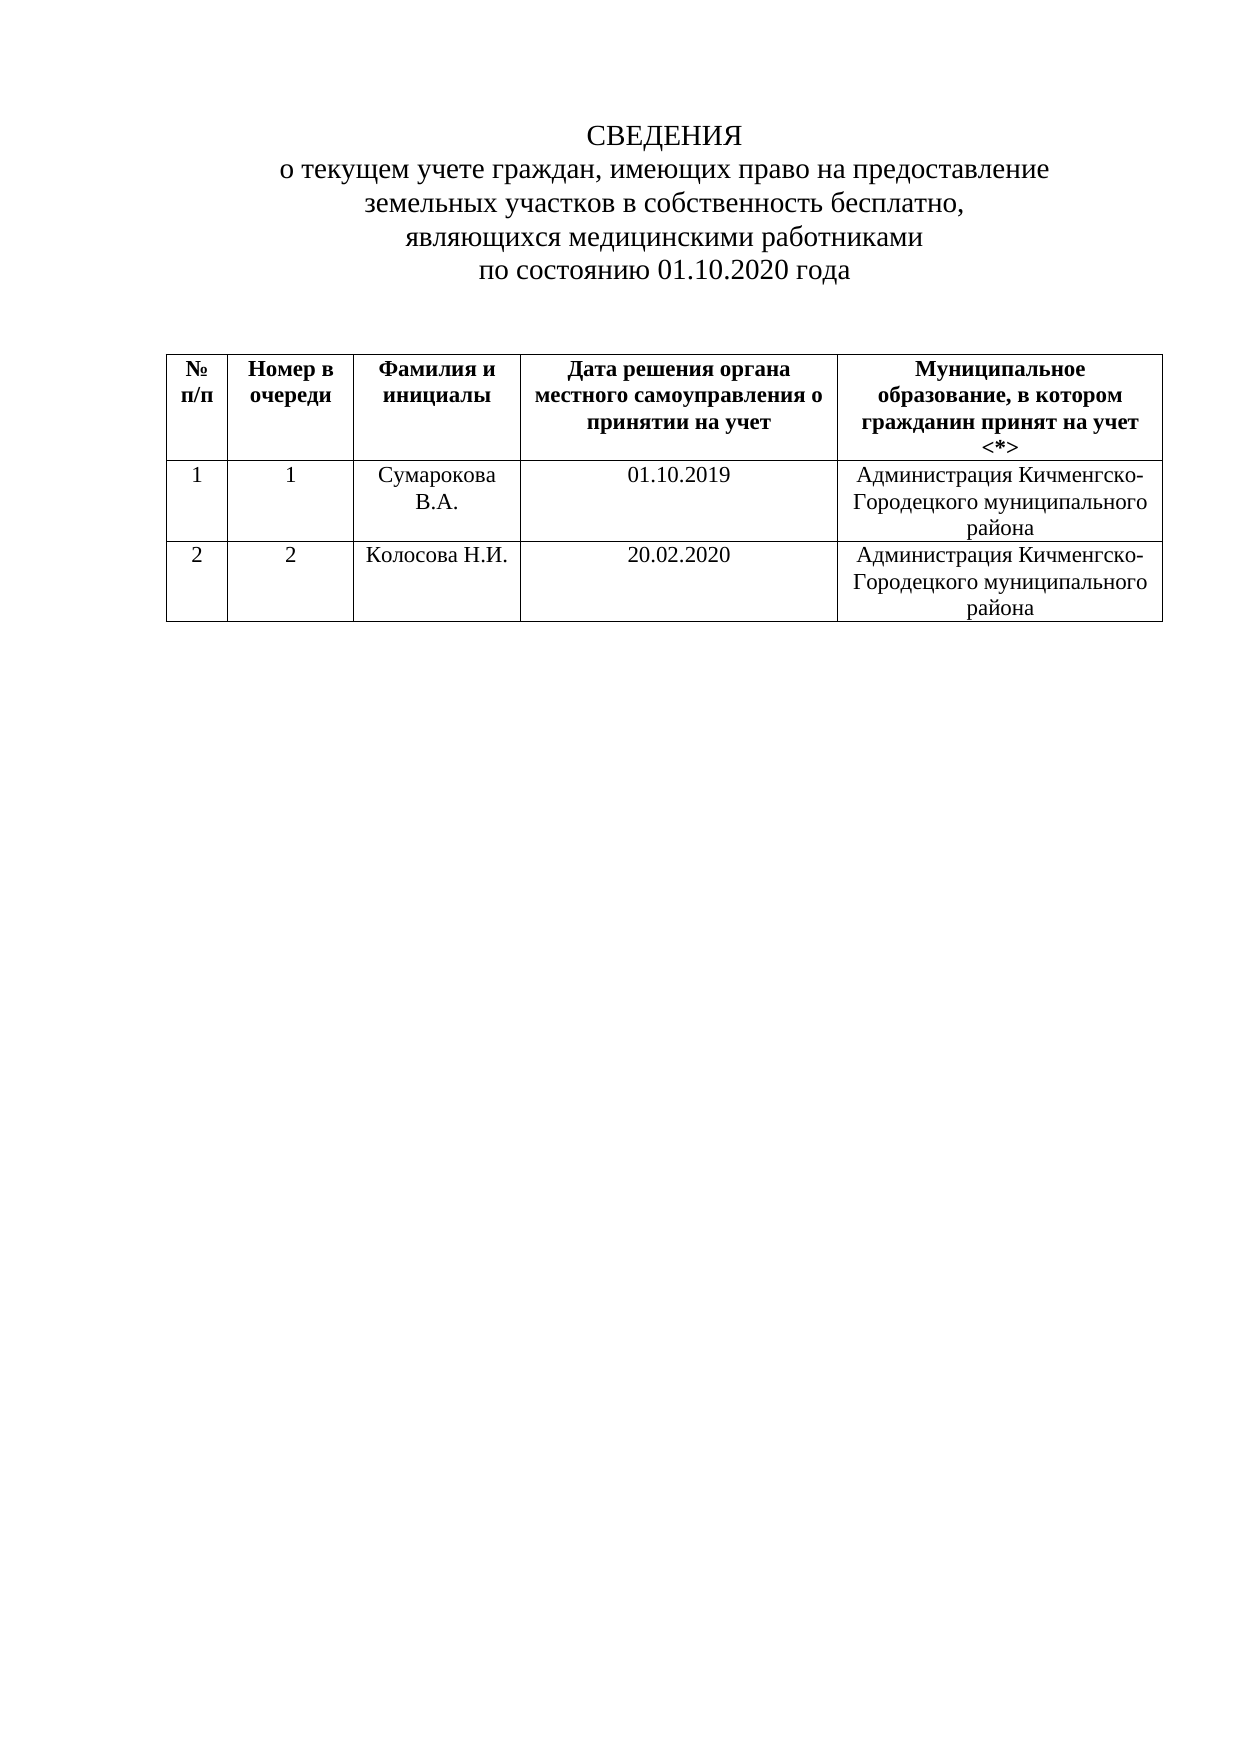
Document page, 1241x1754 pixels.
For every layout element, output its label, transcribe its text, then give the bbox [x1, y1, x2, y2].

table_cell 2 [167, 542, 227, 621]
table_header № п/п [167, 355, 227, 460]
text по состоянию 01.10.2020 года [177, 252, 1152, 286]
text земельных участков в собственность бесплатно, [177, 185, 1152, 219]
table_cell 01.10.2019 [521, 461, 837, 541]
table_header Муниципальное образование, в котором гражданин принят на учет <*> [838, 355, 1162, 460]
table_header Номер в очереди [228, 355, 353, 460]
table_cell 20.02.2020 [521, 542, 837, 621]
table_cell Сумарокова В.А. [354, 461, 520, 541]
text являющихся медицинскими работниками [177, 219, 1152, 252]
table_header Фамилия и инициалы [354, 355, 520, 460]
table_cell Колосова Н.И. [354, 542, 520, 621]
text о текущем учете граждан, имеющих право на предоставление [177, 152, 1152, 185]
table_cell Администрация Кичменгско-Городецкого муниципального района [838, 461, 1162, 541]
table_cell 1 [167, 461, 227, 541]
table_cell 1 [228, 461, 353, 541]
text СВЕДЕНИЯ [177, 118, 1152, 152]
table_cell 2 [228, 542, 353, 621]
table_cell Администрация Кичменгско-Городецкого муниципального района [838, 542, 1162, 621]
table_header Дата решения органа местного самоуправления о принятии на учет [521, 355, 837, 460]
